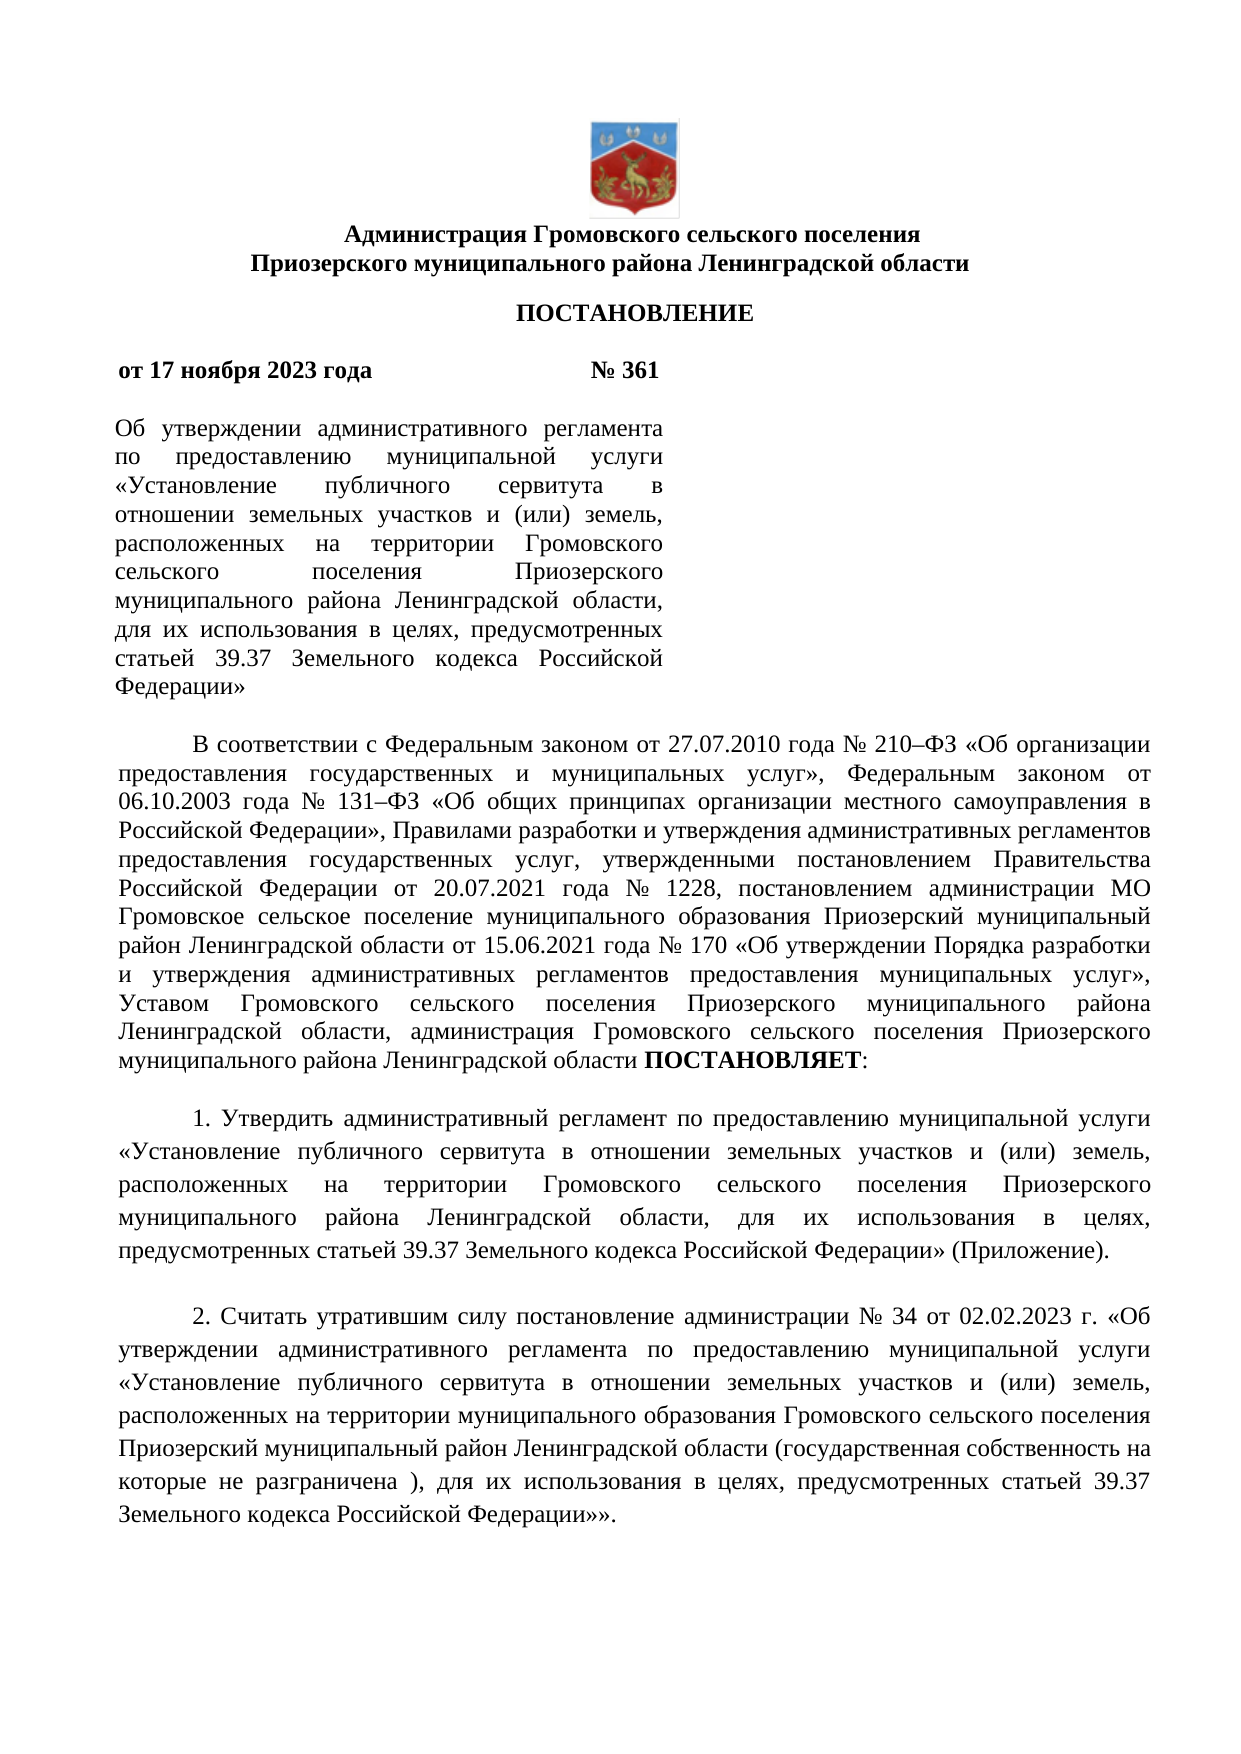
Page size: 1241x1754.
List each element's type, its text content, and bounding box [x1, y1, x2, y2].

text В соответствии с Федеральным законом от 27.07.2010 года № 210–ФЗ «Об организации предоставления государственных и муниципальных услуг», Федеральным законом от 06.10.2003 года № 131–ФЗ «Об общих принципах организации местного самоуправления в Российской Федерации», Правилами разработки и утверждения административных регламентов предоставления государственных услуг, утвержденными постановлением Правительства Российской Федерации от 20.07.2021 года № 1228, постановлением администрации МО Громовское сельское поселение муниципального образования Приозерский муниципальный район Ленинградской области от 15.06.2021 года № 170 «Об утверждении Порядка разработки и утверждения административных регламентов предоставления муниципальных услуг», Уставом Громовского сельского поселения Приозерского муниципального района Ленинградской области, администрация Громовского сельского поселения Приозерского муниципального района Ленинградской области ПОСТАНОВЛЯЕТ: [118, 729, 1152, 1074]
table_header Об утверждении административного регламента по предоставлению муниципальной услуги «Установление публичного сервитута в отношении земельных участков и (или) земель, расположенных на территории Громовского сельского поселения Приозерского муниципального района Ленинградской области, для их использования в целях, предусмотренных статьей 39.37 Земельного кодекса Российской Федерации» [103, 413, 675, 700]
text 2. Считать утратившим силу постановление администрации № 34 от 02.02.2023 г. «Об утверждении административного регламента по предоставлению муниципальной услуги «Установление публичного сервитута в отношении земельных участков и (или) земель, расположенных на территории муниципального образования Громовского сельского поселения Приозерский муниципальный район Ленинградской области (государственная собственность на которые не разграничена ), для их использования в целях, предусмотренных статьей 39.37 Земельного кодекса Российской Федерации»». [118, 1301, 1152, 1528]
text 1. Утвердить административный регламент по предоставлению муниципальной услуги «Установление публичного сервитута в отношении земельных участков и (или) земель, расположенных на территории Громовского сельского поселения Приозерского муниципального района Ленинградской области, для их использования в целях, предусмотренных статьей 39.37 Земельного кодекса Российской Федерации» (Приложение). [118, 1103, 1152, 1263]
table_header от 17 ноября 2023 года [107, 355, 579, 384]
picture [589, 118, 681, 220]
text Администрация Громовского сельского поселения Приозерского муниципального района Ленинградской области [222, 219, 999, 277]
text ПОСТАНОВЛЕНИE [118, 298, 1152, 327]
table_header № 361 [579, 355, 1074, 384]
